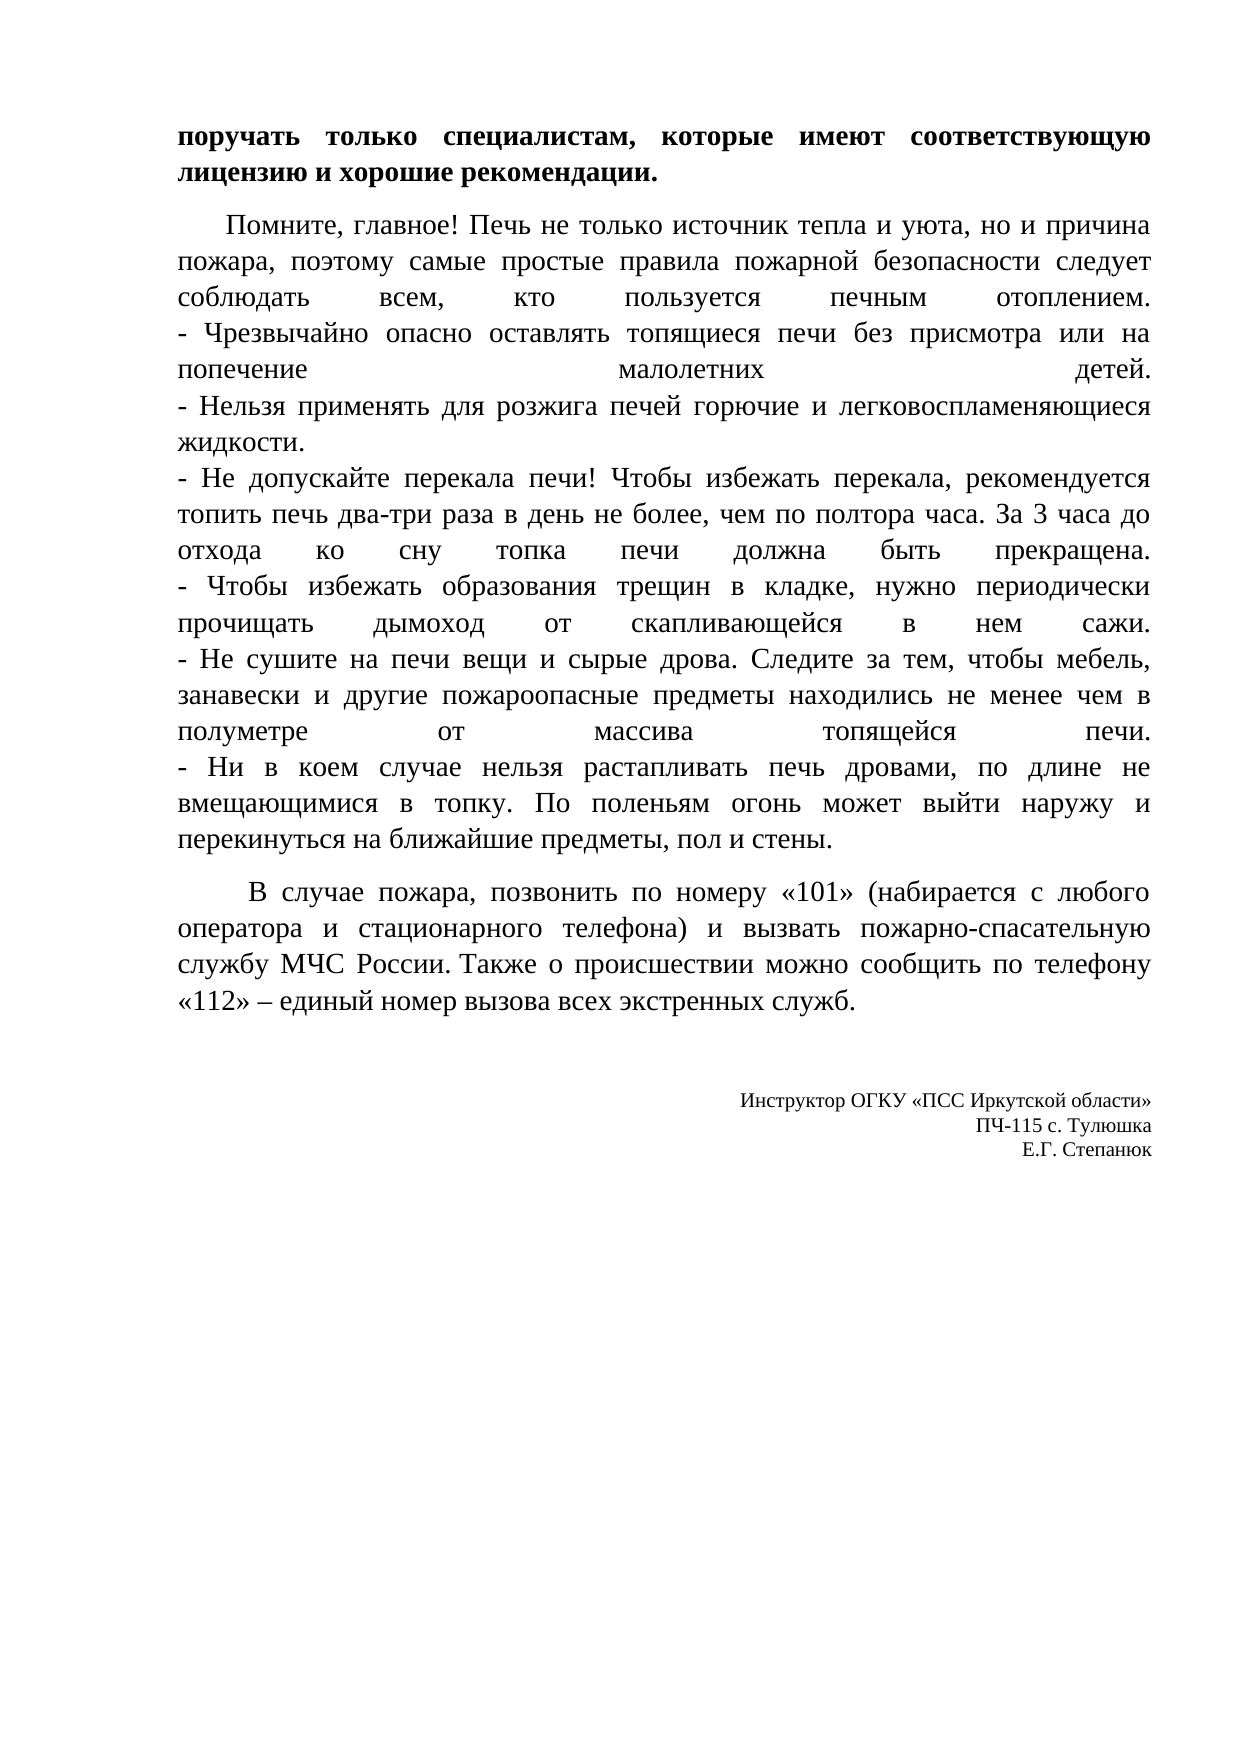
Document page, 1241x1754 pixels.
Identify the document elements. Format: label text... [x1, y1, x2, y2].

text Е.Г. Степанюк [177, 1137, 1152, 1161]
text ПЧ-115 с. Тулюшка [177, 1112, 1152, 1137]
text В случае пожара, позвонить по номеру «101» (набирается с любого оператора и стационарного телефона) и вызвать пожарно-спасательную службу МЧС России. Также о происшествии можно сообщить по телефону «112» – единый номер вызова всех экстренных служб. [177, 980, 1152, 1016]
text Инструктор ОГКУ «ПСС Иркутской области» [177, 1088, 1152, 1112]
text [177, 152, 1152, 188]
